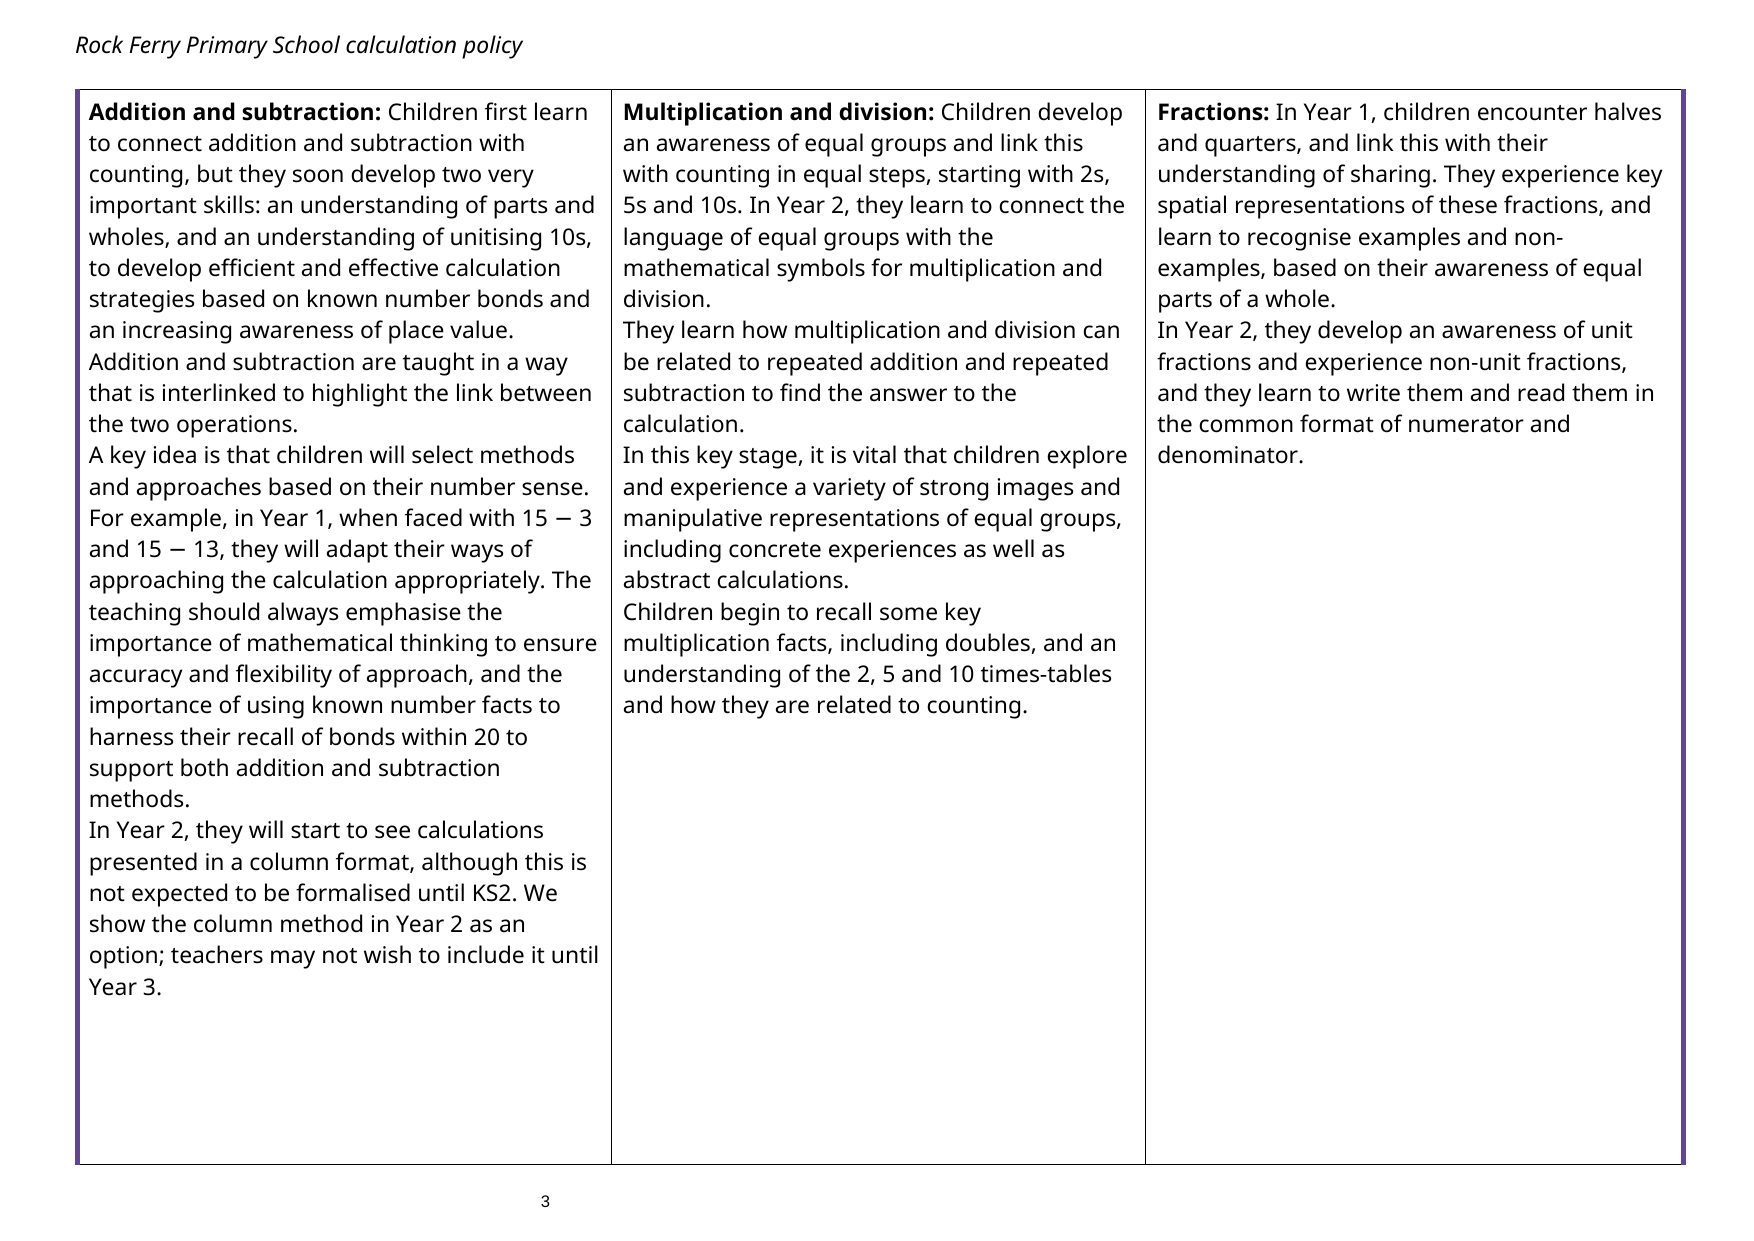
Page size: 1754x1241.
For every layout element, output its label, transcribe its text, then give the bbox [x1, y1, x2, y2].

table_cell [1146, 90, 1681, 1164]
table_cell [612, 90, 1145, 1164]
